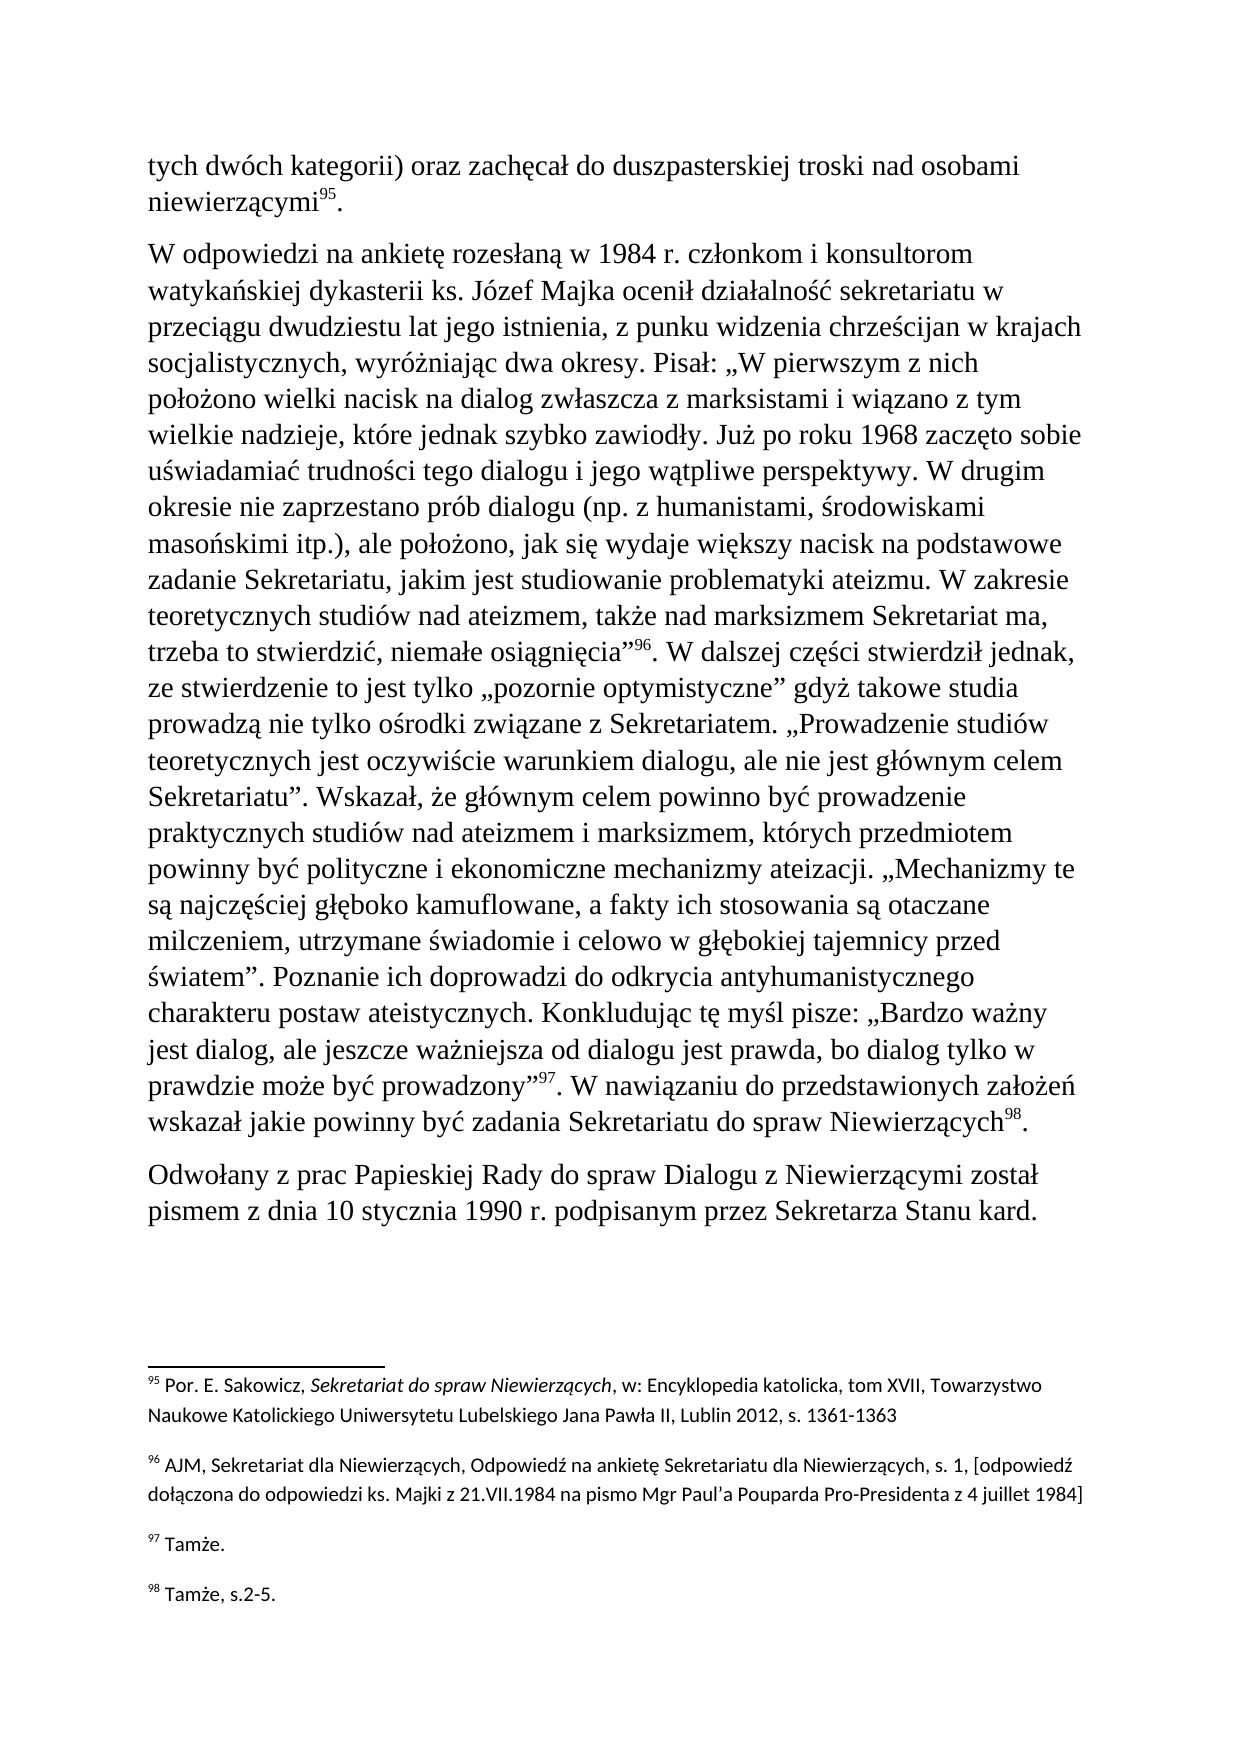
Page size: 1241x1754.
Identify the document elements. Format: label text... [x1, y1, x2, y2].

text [148, 1157, 1093, 1263]
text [148, 148, 1093, 217]
text W odpowiedzi na ankietę rozesłaną w 1984 r. członkom i konsultorom watykańskiej dykasterii ks. Józef Majka ocenił działalność sekretariatu w przeciągu dwudziestu lat jego istnienia, z punku widzenia chrześcijan w krajach socjalistycznych, wyróżniając dwa okresy. Pisał: „W pierwszym z nich położono wielki nacisk na dialog zwłaszcza z marksistami i wiązano z tym wielkie nadzieje, które jednak szybko zawiodły. Już po roku 1968 zaczęto sobie uświadamiać trudności tego dialogu i jego wątpliwe perspektywy. W drugim okresie nie zaprzestano prób dialogu (np. z humanistami, środowiskami masońskimi itp.), ale położono, jak się wydaje większy nacisk na podstawowe zadanie Sekretariatu, jakim jest studiowanie problematyki ateizmu. W zakresie teoretycznych studiów nad ateizmem, także nad marksizmem Sekretariat ma, trzeba to stwierdzić, niemałe osiągnięcia”. W dalszej części stwierdził jednak, ze stwierdzenie to jest tylko „pozornie optymistyczne” gdyż takowe studia prowadzą nie tylko ośrodki związane z Sekretariatem. „Prowadzenie studiów teoretycznych jest oczywiście warunkiem dialogu, ale nie jest głównym celem Sekretariatu”. Wskazał, że głównym celem powinno być prowadzenie praktycznych studiów nad ateizmem i marksizmem, których przedmiotem powinny być polityczne i ekonomiczne mechanizmy ateizacji. „Mechanizmy te są najczęściej głęboko kamuflowane, a fakty ich stosowania są otaczane milczeniem, utrzymane świadomie i celowo w głębokiej tajemnicy przed światem”. Poznanie ich doprowadzi do odkrycia antyhumanistycznego charakteru postaw ateistycznych. Konkludując tę myśl pisze: „Bardzo ważny jest dialog, ale jeszcze ważniejsza od dialogu jest prawda, bo dialog tylko w prawdzie może być prowadzony”. W nawiązaniu do przedstawionych założeń wskazał jakie powinny być zadania Sekretariatu do spraw Niewierzących. [148, 237, 1093, 1138]
